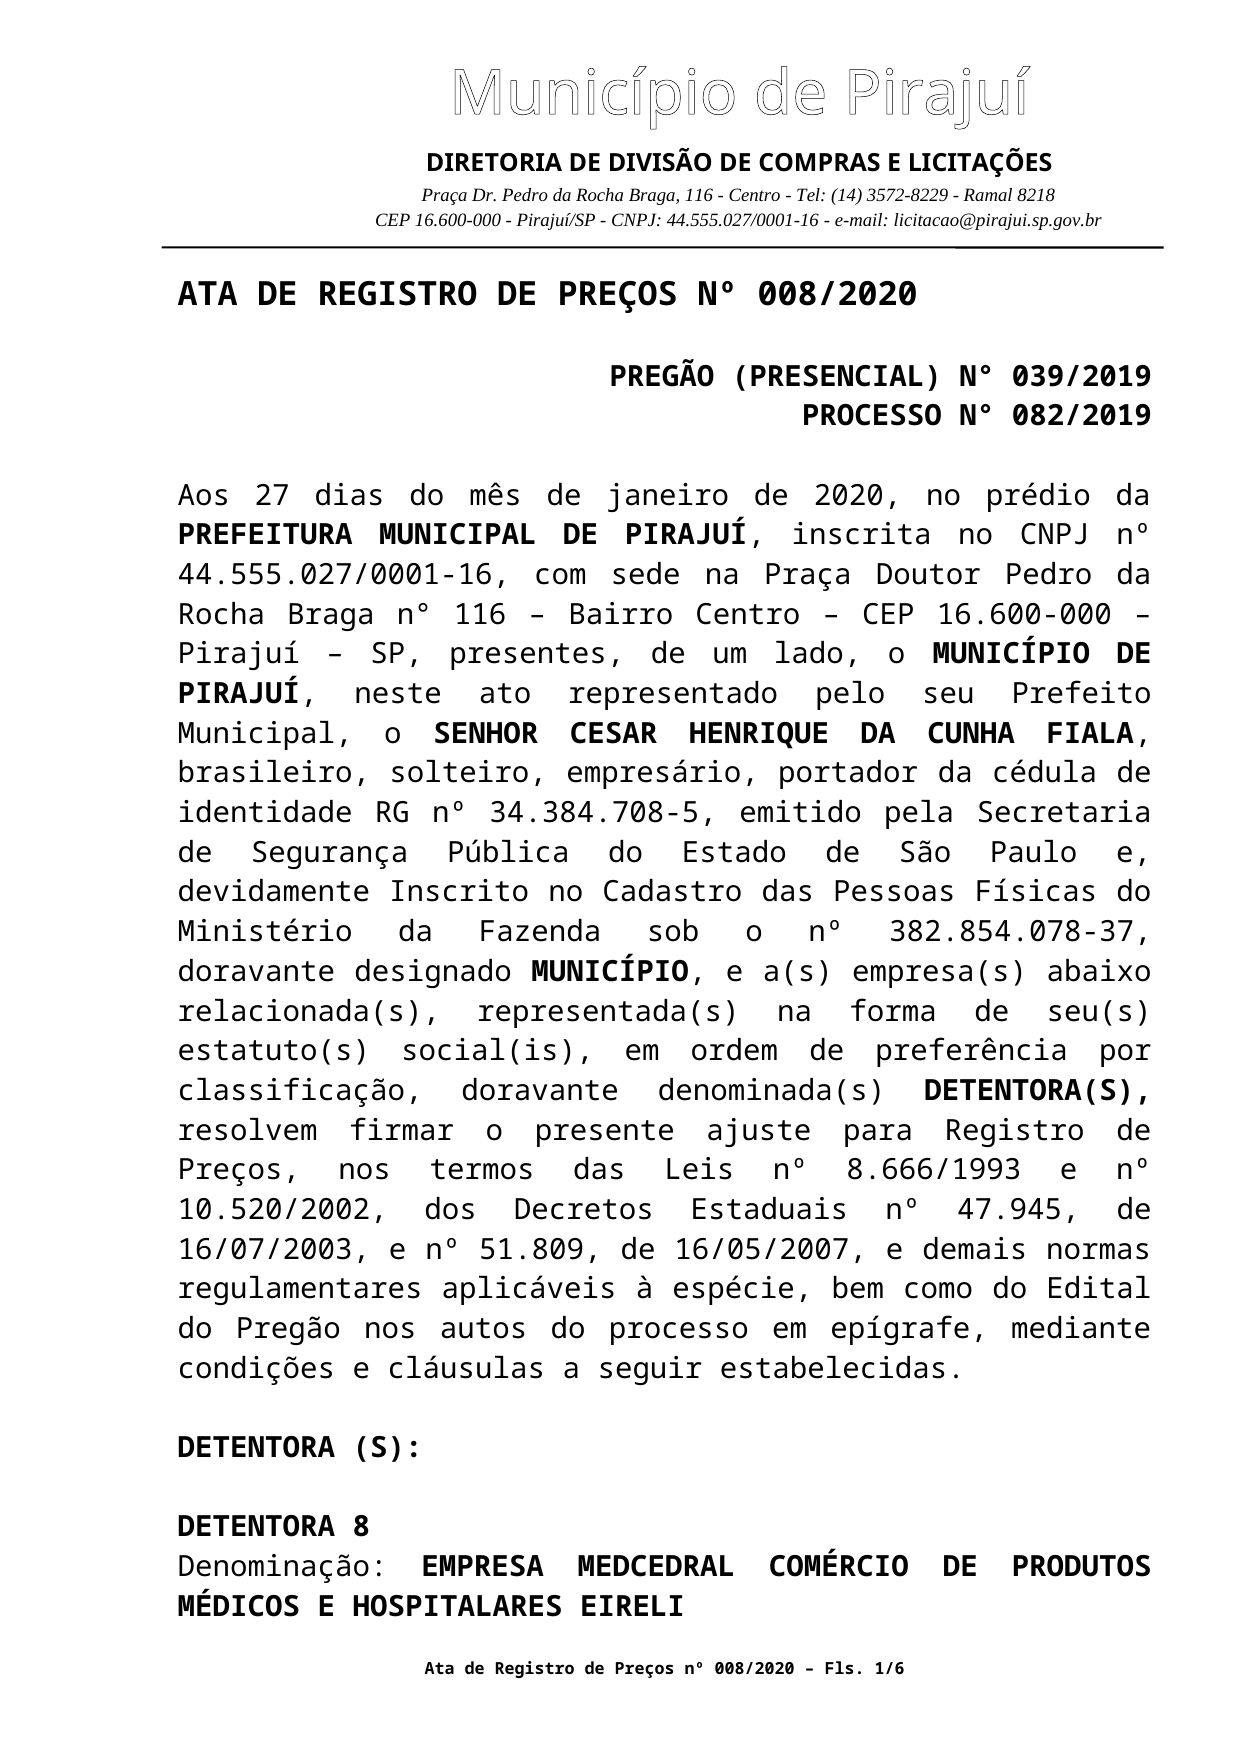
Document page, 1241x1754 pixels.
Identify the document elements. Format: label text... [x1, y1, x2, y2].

text ATA DE REGISTRO DE PREÇOS Nº 008/2020 [177, 270, 1152, 315]
text DETENTORA (S): [177, 1426, 1152, 1466]
text PROCESSO N° 082/2019 [177, 394, 1152, 434]
text DETENTORA 8 [177, 1506, 1152, 1545]
text Denominação: EMPRESA MEDCEDRAL COMÉRCIO DE PRODUTOS MÉDICOS E HOSPITALARES EIRELI [177, 1545, 1152, 1625]
text PREGÃO (PRESENCIAL) N° 039/2019 [177, 355, 1152, 394]
text Aos 27 dias do mês de janeiro de 2020, no prédio da PREFEITURA MUNICIPAL DE PIRAJUÍ, inscrita no CNPJ nº 44.555.027/0001-16, com sede na Praça Doutor Pedro da Rocha Braga n° 116 – Bairro Centro – CEP 16.600-000 – Pirajuí – SP, presentes, de um lado, o MUNICÍPIO DE PIRAJUÍ, neste ato representado pelo seu Prefeito Municipal, o SENHOR CESAR HENRIQUE DA CUNHA FIALA, brasileiro, solteiro, empresário, portador da cédula de identidade RG nº 34.384.708-5, emitido pela Secretaria de Segurança Pública do Estado de São Paulo e, devidamente Inscrito no Cadastro das Pessoas Físicas do Ministério da Fazenda sob o nº 382.854.078-37, doravante designado MUNICÍPIO, e a(s) empresa(s) abaixo relacionada(s), representada(s) na forma de seu(s) estatuto(s) social(is), em ordem de preferência por classificação, doravante denominada(s) DETENTORA(S), resolvem firmar o presente ajuste para Registro de Preços, nos termos das Leis nº 8.666/1993 e nº 10.520/2002, dos Decretos Estaduais nº 47.945, de 16/07/2003, e nº 51.809, de 16/05/2007, e demais normas regulamentares aplicáveis à espécie, bem como do Edital do Pregão nos autos do processo em epígrafe, mediante condições e cláusulas a seguir estabelecidas. [177, 474, 1152, 1387]
